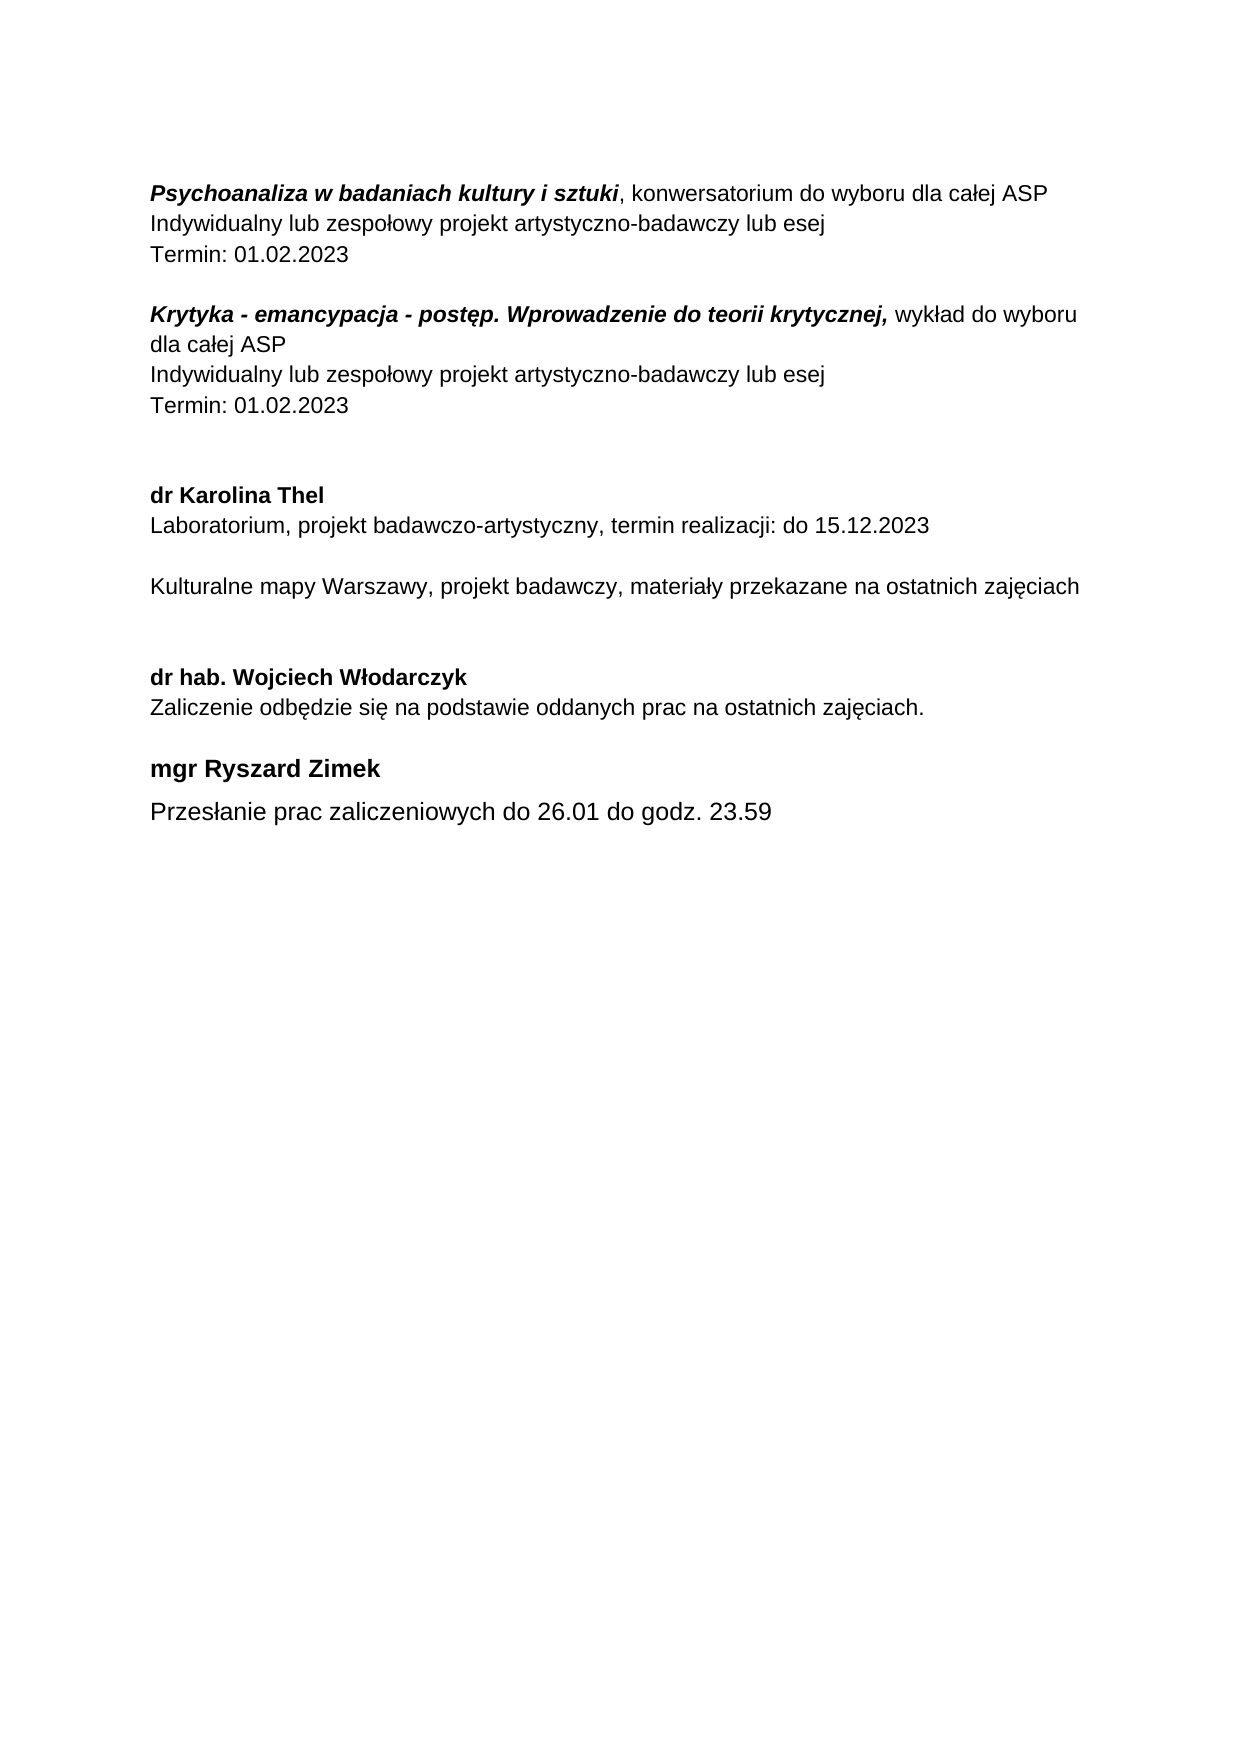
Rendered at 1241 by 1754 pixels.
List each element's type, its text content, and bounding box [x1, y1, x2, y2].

text Kulturalne mapy Warszawy, projekt badawczy, materiały przekazane na ostatnich zajęciach [150, 573, 1090, 599]
text Indywidualny lub zespołowy projekt artystyczno-badawczy lub esej [150, 361, 1090, 388]
text Zaliczenie odbędzie się na podstawie oddanych prac na ostatnich zajęciach. [150, 694, 1090, 720]
text Termin: 01.02.2023 [150, 241, 1090, 267]
text Termin: 01.02.2023 [150, 392, 1090, 418]
text Laboratorium, projekt badawczo-artystyczny, termin realizacji: do 15.12.2023 [150, 512, 1090, 539]
text dr Karolina Thel [150, 482, 1090, 509]
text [150, 210, 1090, 237]
text dr hab. Wojciech Włodarczyk [150, 663, 1090, 690]
text Psychoanaliza w badaniach kultury i sztuki, konwersatorium do wyboru dla całej ASP [150, 180, 1090, 207]
text mgr Ryszard Zimek [150, 754, 1090, 783]
text Krytyka - emancypacja - postęp. Wprowadzenie do teorii krytycznej, wykład do wyboru dla całej ASP [150, 301, 1090, 358]
text Przesłanie prac zaliczeniowych do 26.01 do godz. 23.59 [150, 797, 1090, 826]
